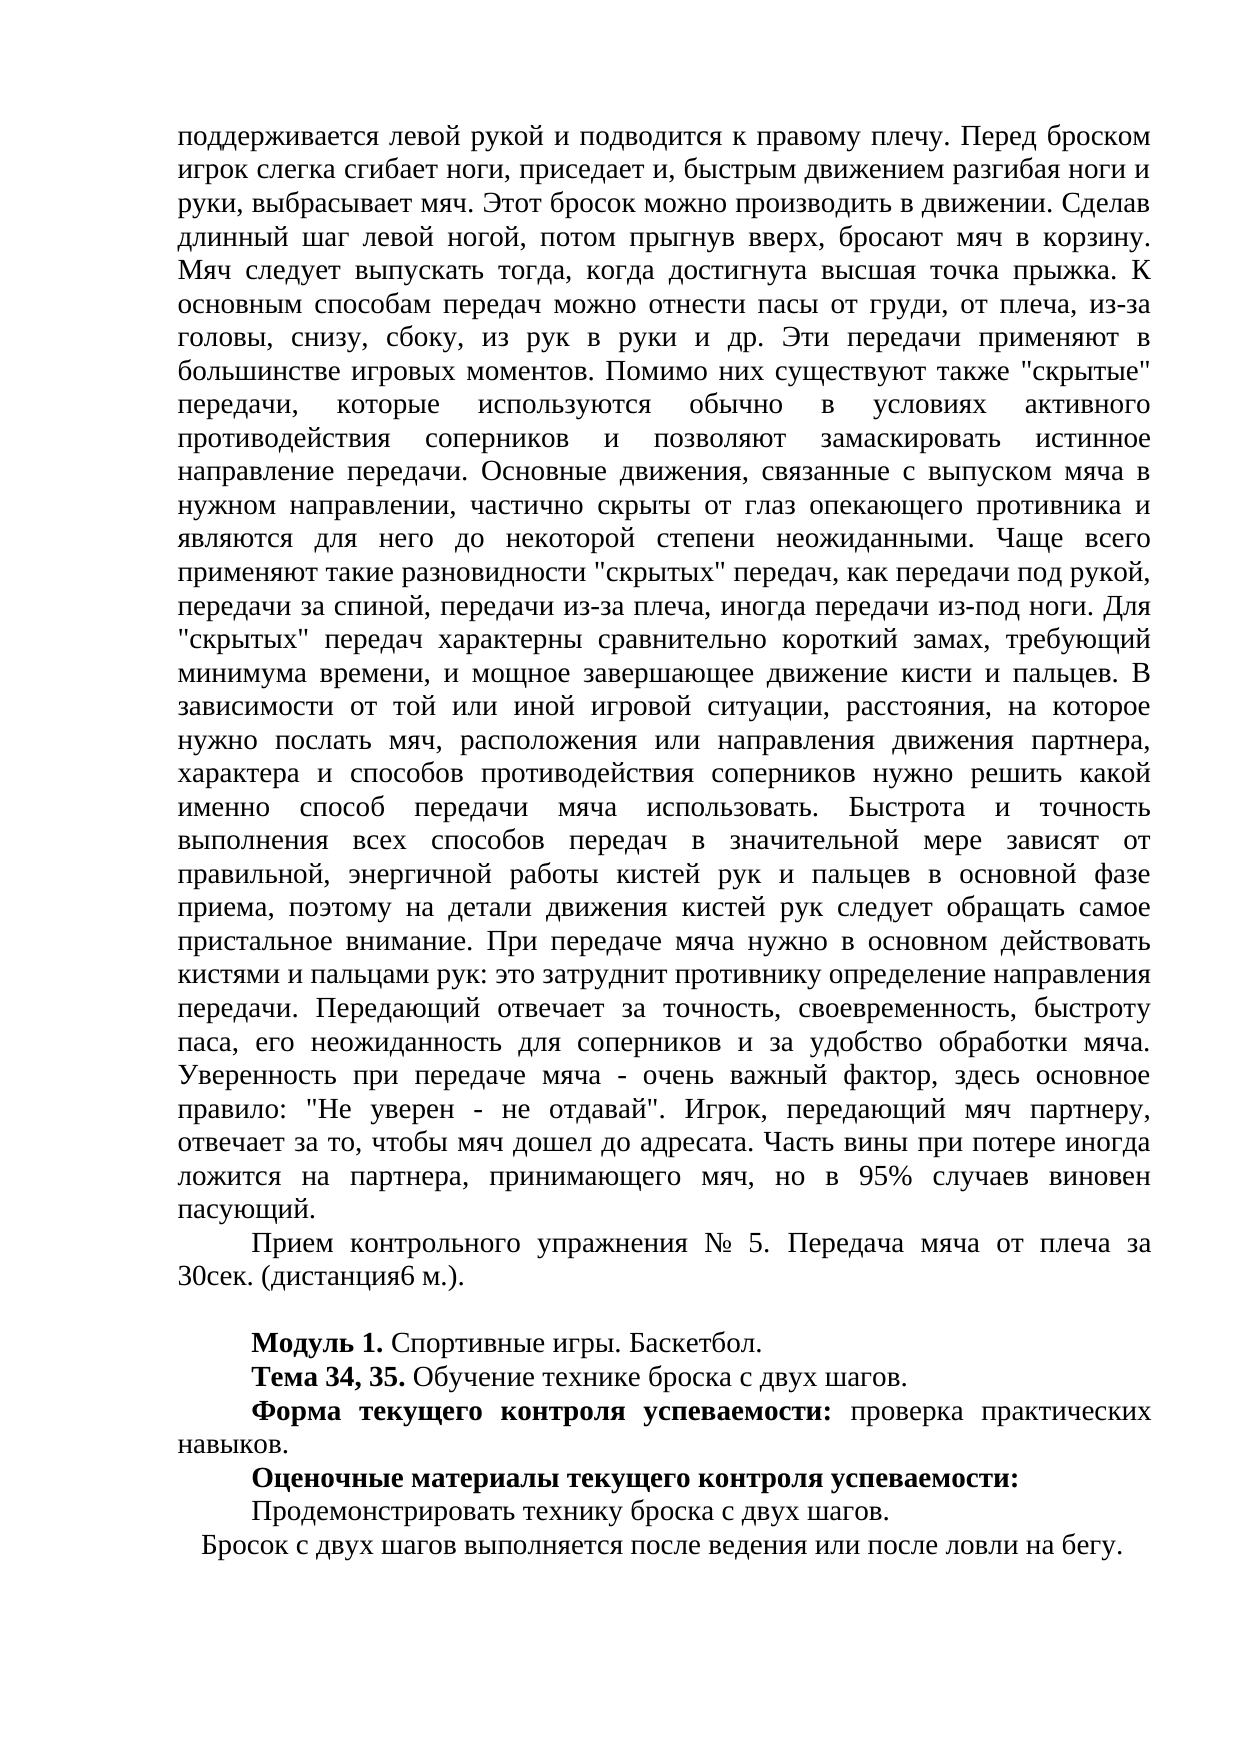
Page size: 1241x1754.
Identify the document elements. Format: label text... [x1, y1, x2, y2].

text Модуль 1. Спортивные игры. Баскетбол. [177, 1326, 1152, 1359]
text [177, 118, 1152, 1225]
text Тема 34, 35. Обучение технике броска с двух шагов. [177, 1359, 1152, 1393]
text Прием контрольного упражнения № 5. Передача мяча от плеча за 30сек. (дистанция6 м.). [177, 1225, 1152, 1292]
text Оценочные материалы текущего контроля успеваемости: [177, 1460, 1152, 1493]
text Продемонстрировать технику броска с двух шагов. [177, 1493, 1152, 1527]
text Бросок с двух шагов выполняется после ведения или после ловли на бегу. [177, 1527, 1152, 1560]
text Форма текущего контроля успеваемости: проверка практических навыков. [177, 1393, 1152, 1460]
